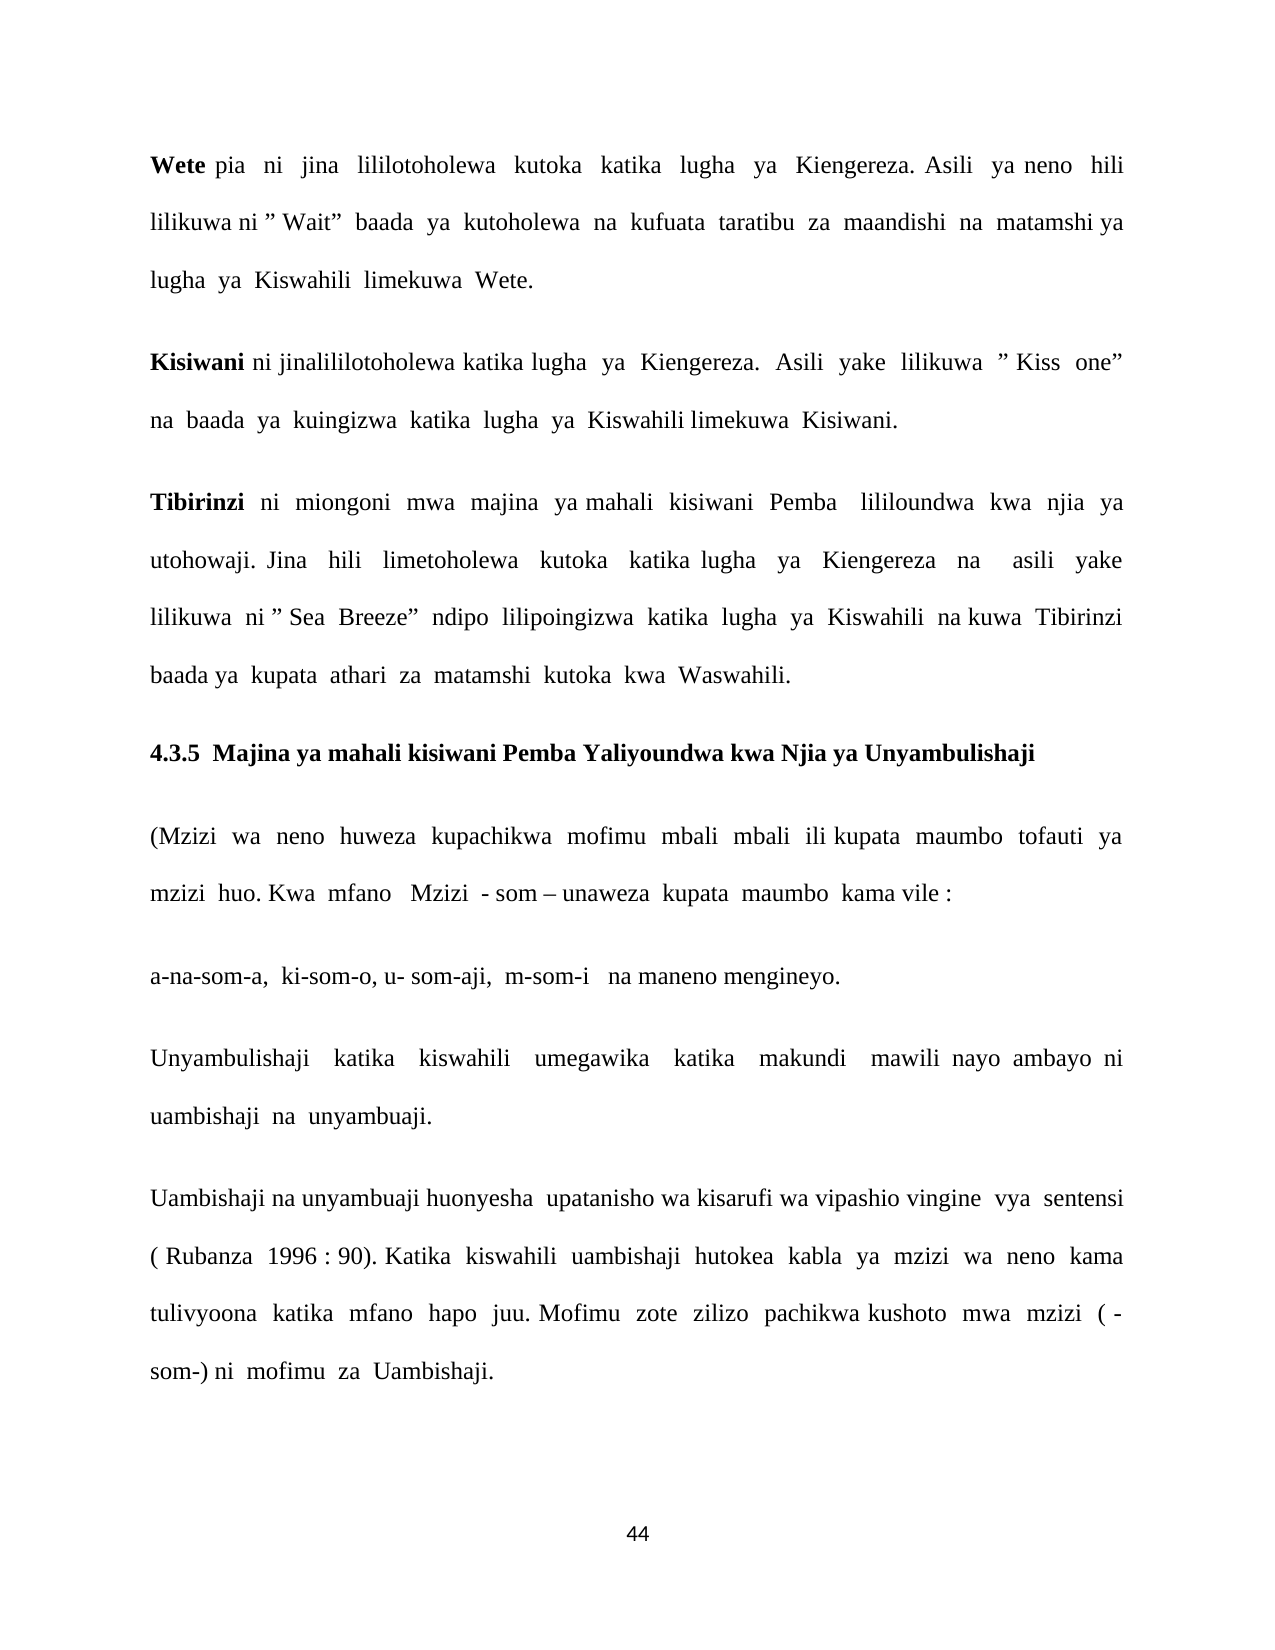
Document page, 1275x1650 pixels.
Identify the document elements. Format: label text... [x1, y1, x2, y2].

text Kisiwani ni jinalililotoholewa katika lugha ya Kiengereza. Asili yake lilikuwa ” Kiss one” na baada ya kuingizwa katika lugha ya Kiswahili limekuwa Kisiwani. [150, 347, 1125, 434]
text Wete pia ni jina lililotoholewa kutoka katika lugha ya Kiengereza. Asili ya neno hili lilikuwa ni ” Wait” baada ya kutoholewa na kufuata taratibu za maandishi na matamshi ya lugha ya Kiswahili limekuwa Wete. [150, 150, 1125, 294]
text a-na-som-a, ki-som-o, u- som-aji, m-som-i na maneno mengineyo. [150, 961, 1125, 989]
text Uambishaji na unyambuaji huonyesha upatanisho wa kisarufi wa vipashio vingine vya sentensi ( Rubanza 1996 : 90). Katika kiswahili uambishaji hutokea kabla ya mzizi wa neno kama tulivyoona katika mfano hapo juu. Mofimu zote zilizo pachikwa kushoto mwa mzizi ( -som-) ni mofimu za Uambishaji. [150, 1183, 1125, 1384]
text Tibirinzi ni miongoni mwa majina ya mahali kisiwani Pemba lililoundwa kwa njia ya utohowaji. Jina hili limetoholewa kutoka katika lugha ya Kiengereza na asili yake lilikuwa ni ” Sea Breeze” ndipo lilipoingizwa katika lugha ya Kiswahili na kuwa Tibirinzi baada ya kupata athari za matamshi kutoka kwa Waswahili. [150, 487, 1125, 689]
text Unyambulishaji katika kiswahili umegawika katika makundi mawili nayo ambayo ni uambishaji na unyambuaji. [150, 1043, 1125, 1129]
text (Mzizi wa neno huweza kupachikwa mofimu mbali mbali ili kupata maumbo tofauti ya mzizi huo. Kwa mfano Mzizi - som – unaweza kupata maumbo kama vile : [150, 821, 1125, 907]
subtitle 4.3.5 Majina ya mahali kisiwani Pemba Yaliyoundwa kwa Njia ya Unyambulishaji [150, 738, 1125, 767]
